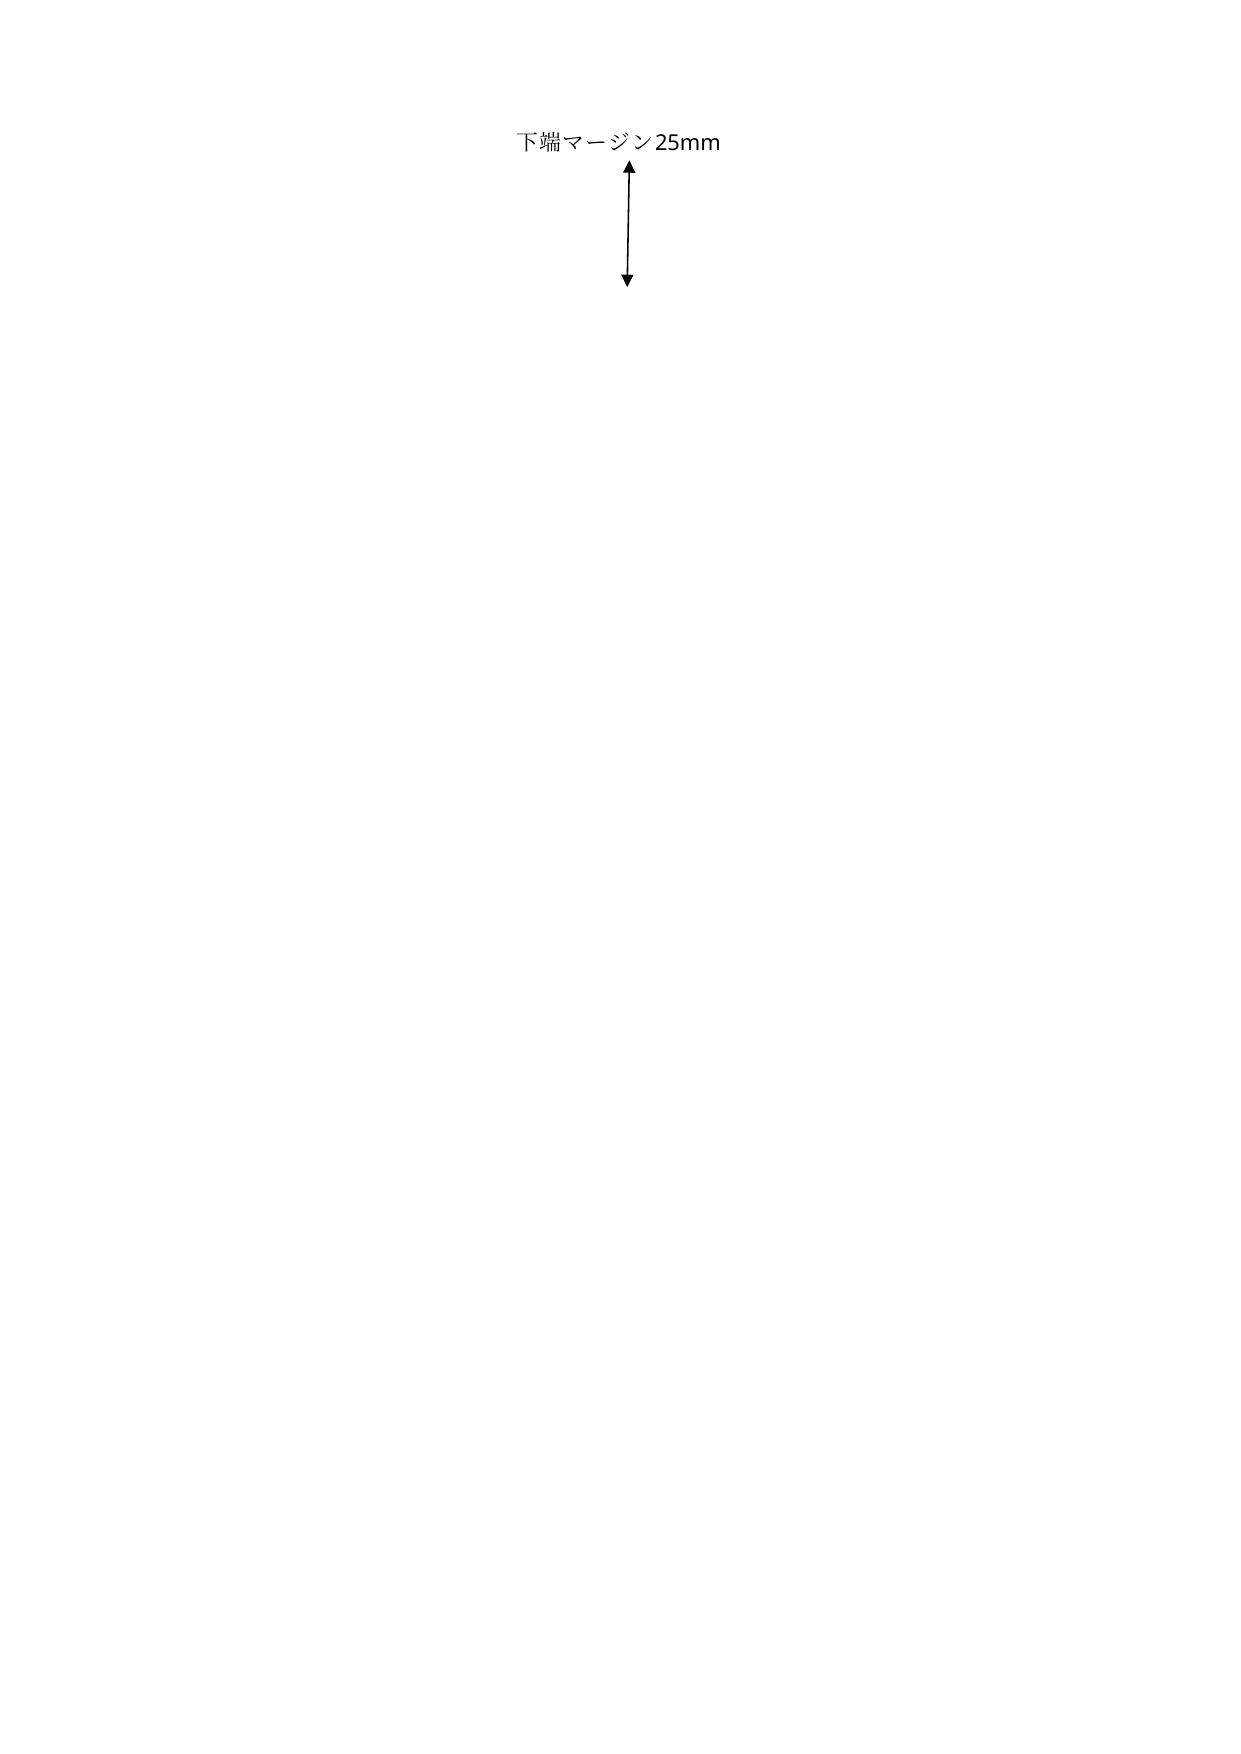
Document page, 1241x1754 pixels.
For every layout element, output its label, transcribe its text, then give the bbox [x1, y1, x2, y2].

text 下端マージン25mm [123, 119, 1117, 162]
